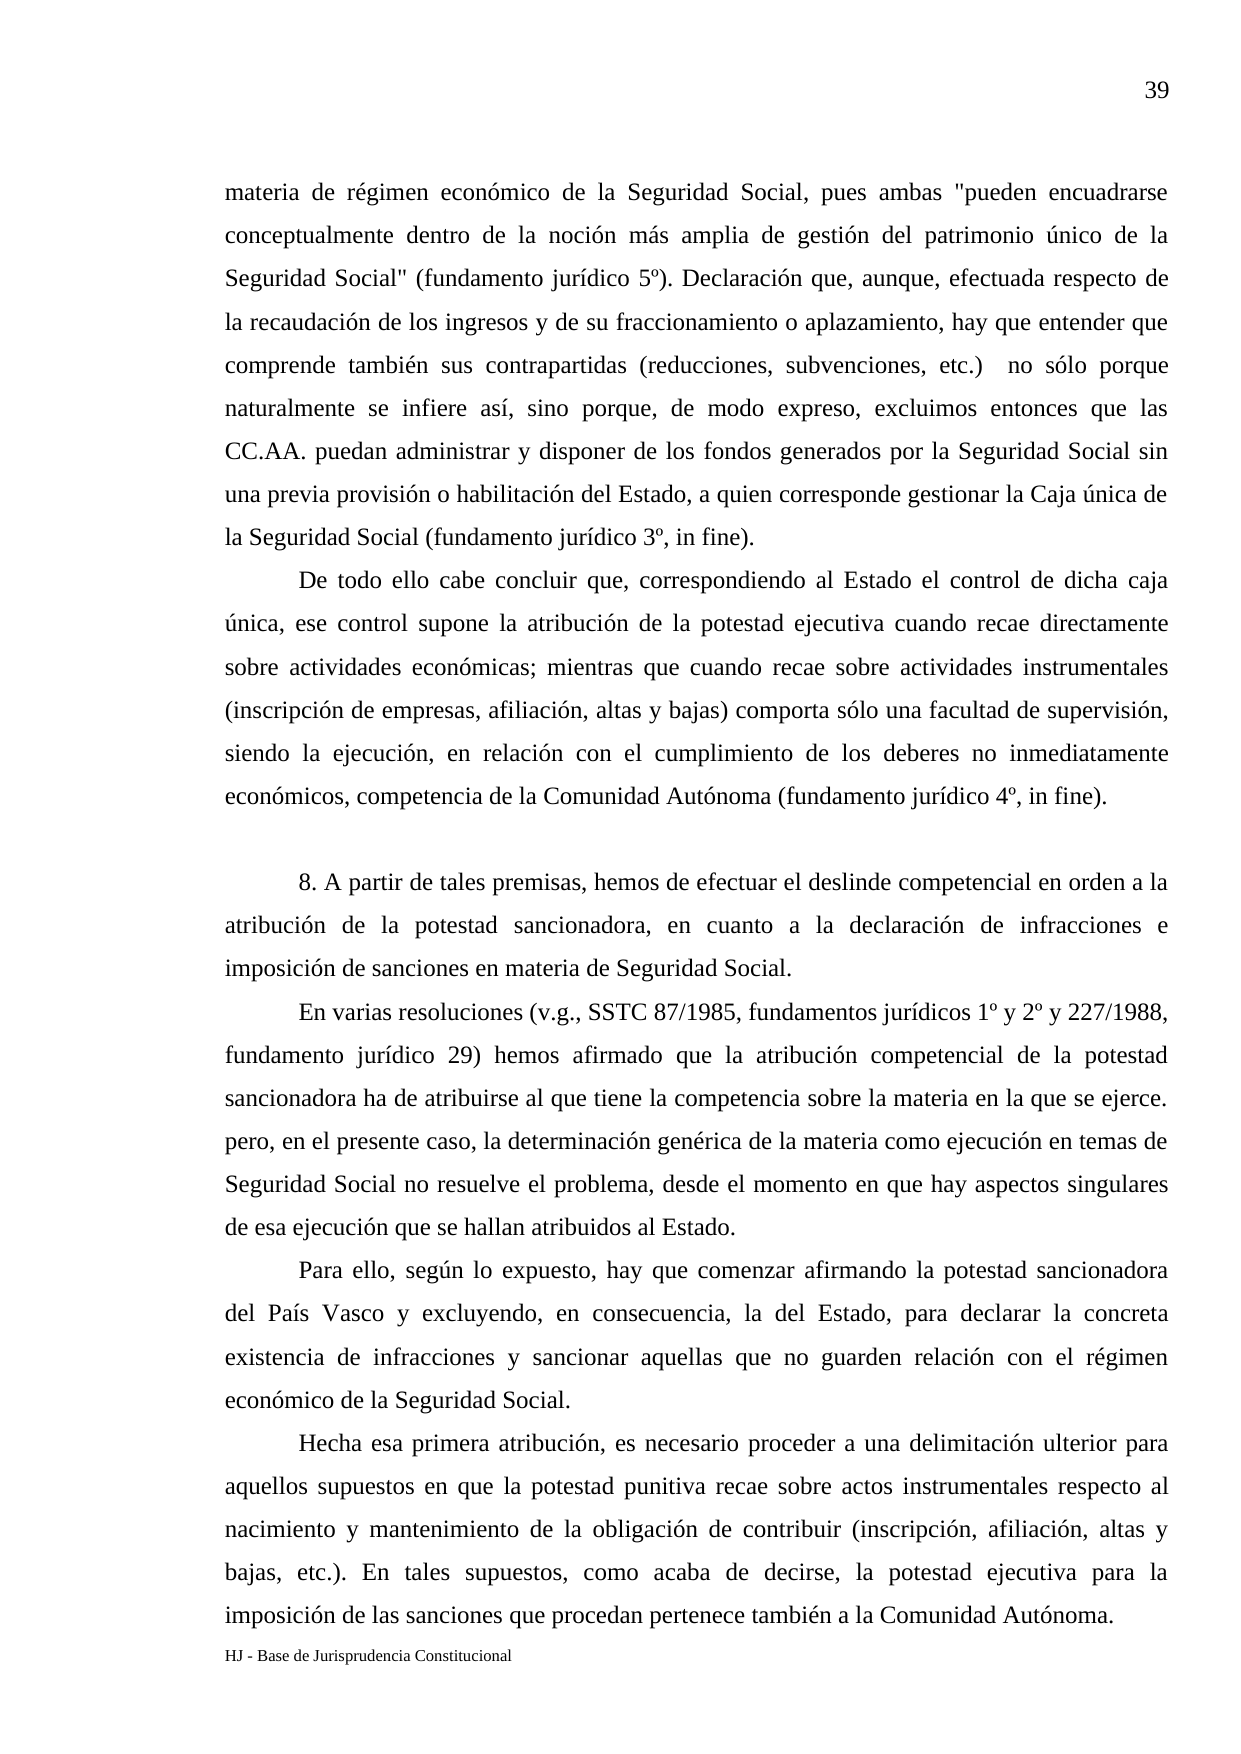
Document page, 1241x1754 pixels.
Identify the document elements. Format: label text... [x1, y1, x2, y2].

text En varias resoluciones (v.g., SSTC 87/1985, fundamentos jurídicos 1º y 2º y 227/1988, fundamento jurídico 29) hemos afirmado que la atribución competencial de la potestad sancionadora ha de atribuirse al que tiene la competencia sobre la materia en la que se ejerce. pero, en el presente caso, la determinación genérica de la materia como ejecución en temas de Seguridad Social no resuelve el problema, desde el momento en que hay aspectos singulares de esa ejecución que se hallan atribuidos al Estado. [224, 997, 1169, 1241]
text 8. A partir de tales premisas, hemos de efectuar el deslinde competencial en orden a la atribución de la potestad sancionadora, en cuanto a la declaración de infracciones e imposición de sanciones en materia de Seguridad Social. [224, 867, 1169, 982]
text De todo ello cabe concluir que, correspondiendo al Estado el control de dicha caja única, ese control supone la atribución de la potestad ejecutiva cuando recae directamente sobre actividades económicas; mientras que cuando recae sobre actividades instrumentales (inscripción de empresas, afiliación, altas y bajas) comporta sólo una facultad de supervisión, siendo la ejecución, en relación con el cumplimiento de los deberes no inmediatamente económicos, competencia de la Comunidad Autónoma (fundamento jurídico 4º, in fine). [224, 565, 1169, 810]
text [224, 177, 1169, 551]
text Para ello, según lo expuesto, hay que comenzar afirmando la potestad sancionadora del País Vasco y excluyendo, en consecuencia, la del Estado, para declarar la concreta existencia de infracciones y sancionar aquellas que no guarden relación con el régimen económico de la Seguridad Social. [224, 1255, 1169, 1413]
text Hecha esa primera atribución, es necesario proceder a una delimitación ulterior para aquellos supuestos en que la potestad punitiva recae sobre actos instrumentales respecto al nacimiento y mantenimiento de la obligación de contribuir (inscripción, afiliación, altas y bajas, etc.). En tales supuestos, como acaba de decirse, la potestad ejecutiva para la imposición de las sanciones que procedan pertenece también a la Comunidad Autónoma. [224, 1428, 1169, 1629]
